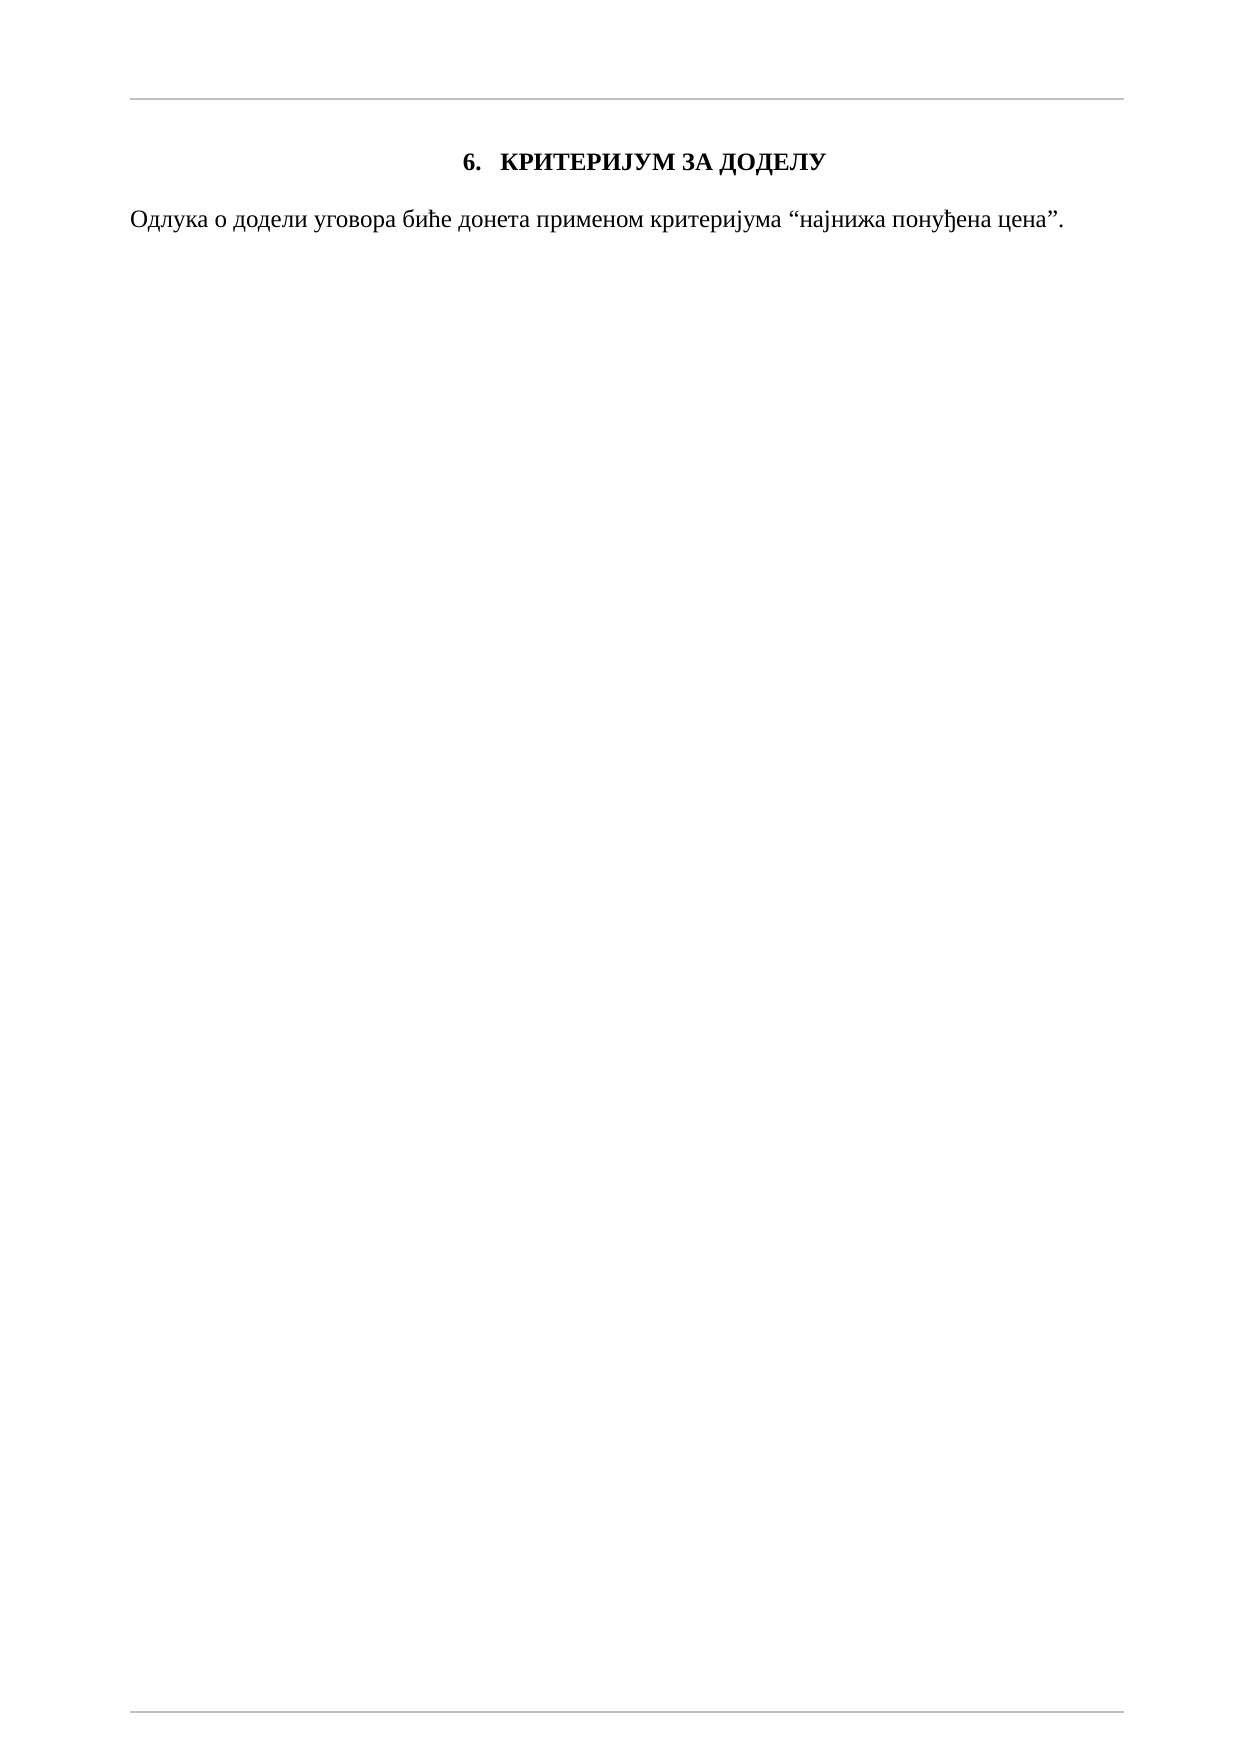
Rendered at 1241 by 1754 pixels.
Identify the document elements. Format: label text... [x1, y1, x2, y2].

text Одлука о додели уговора биће донета применом критеријума “најнижа понуђена цена”. [130, 204, 1122, 233]
list КРИТЕРИЈУМ ЗА ДОДЕЛУ [167, 147, 1122, 176]
